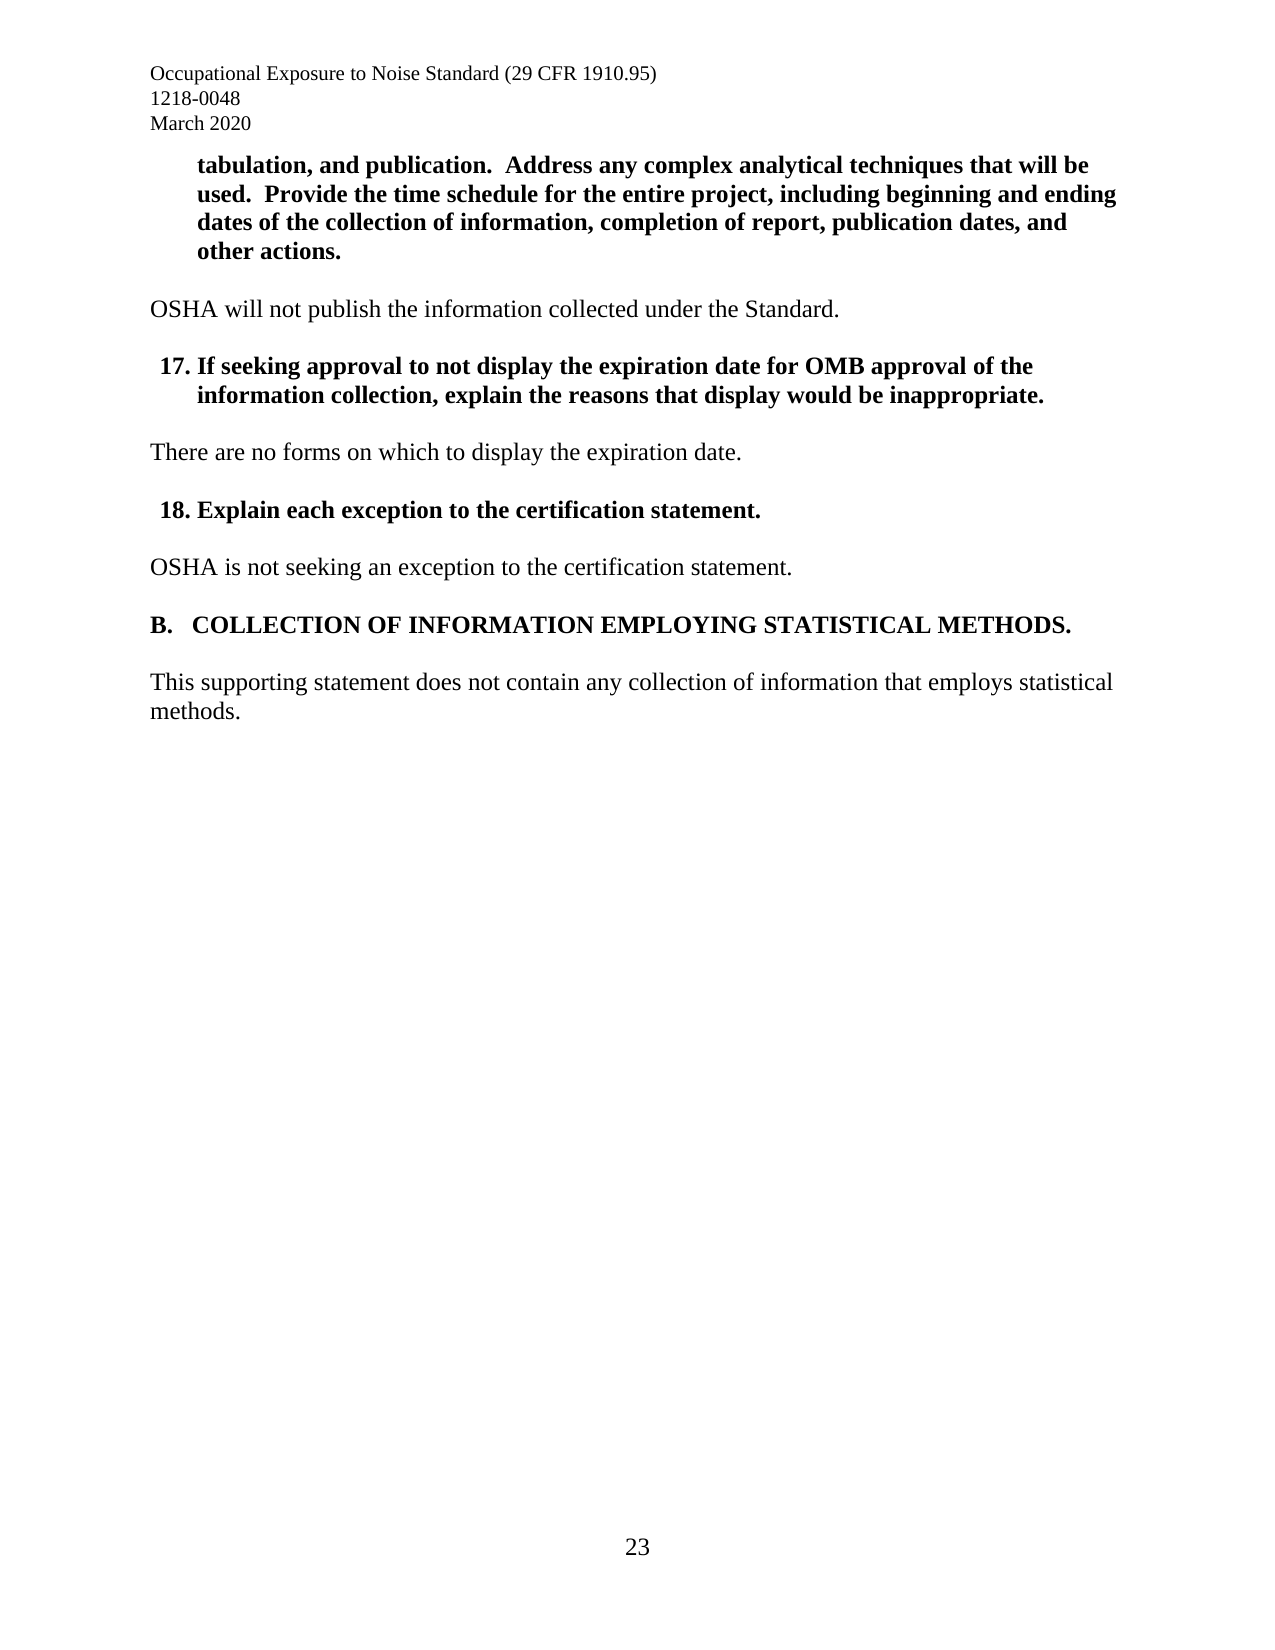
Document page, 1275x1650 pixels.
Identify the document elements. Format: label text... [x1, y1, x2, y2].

list Explain each exception to the certification statement. [159, 495, 1125, 524]
text OSHA will not publish the information collected under the Standard. [150, 294, 1125, 322]
text OSHA is not seeking an exception to the certification statement. [150, 552, 1125, 581]
text B. COLLECTION OF INFORMATION EMPLOYING STATISTICAL METHODS. [150, 610, 1125, 639]
list If seeking approval to not display the expiration date for OMB approval of the information collection, explain the reasons that display would be inappropriate. [159, 351, 1125, 409]
text There are no forms on which to display the expiration date. [150, 437, 1125, 466]
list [159, 150, 1125, 265]
text This supporting statement does not contain any collection of information that employs statistical methods. [150, 667, 1125, 725]
